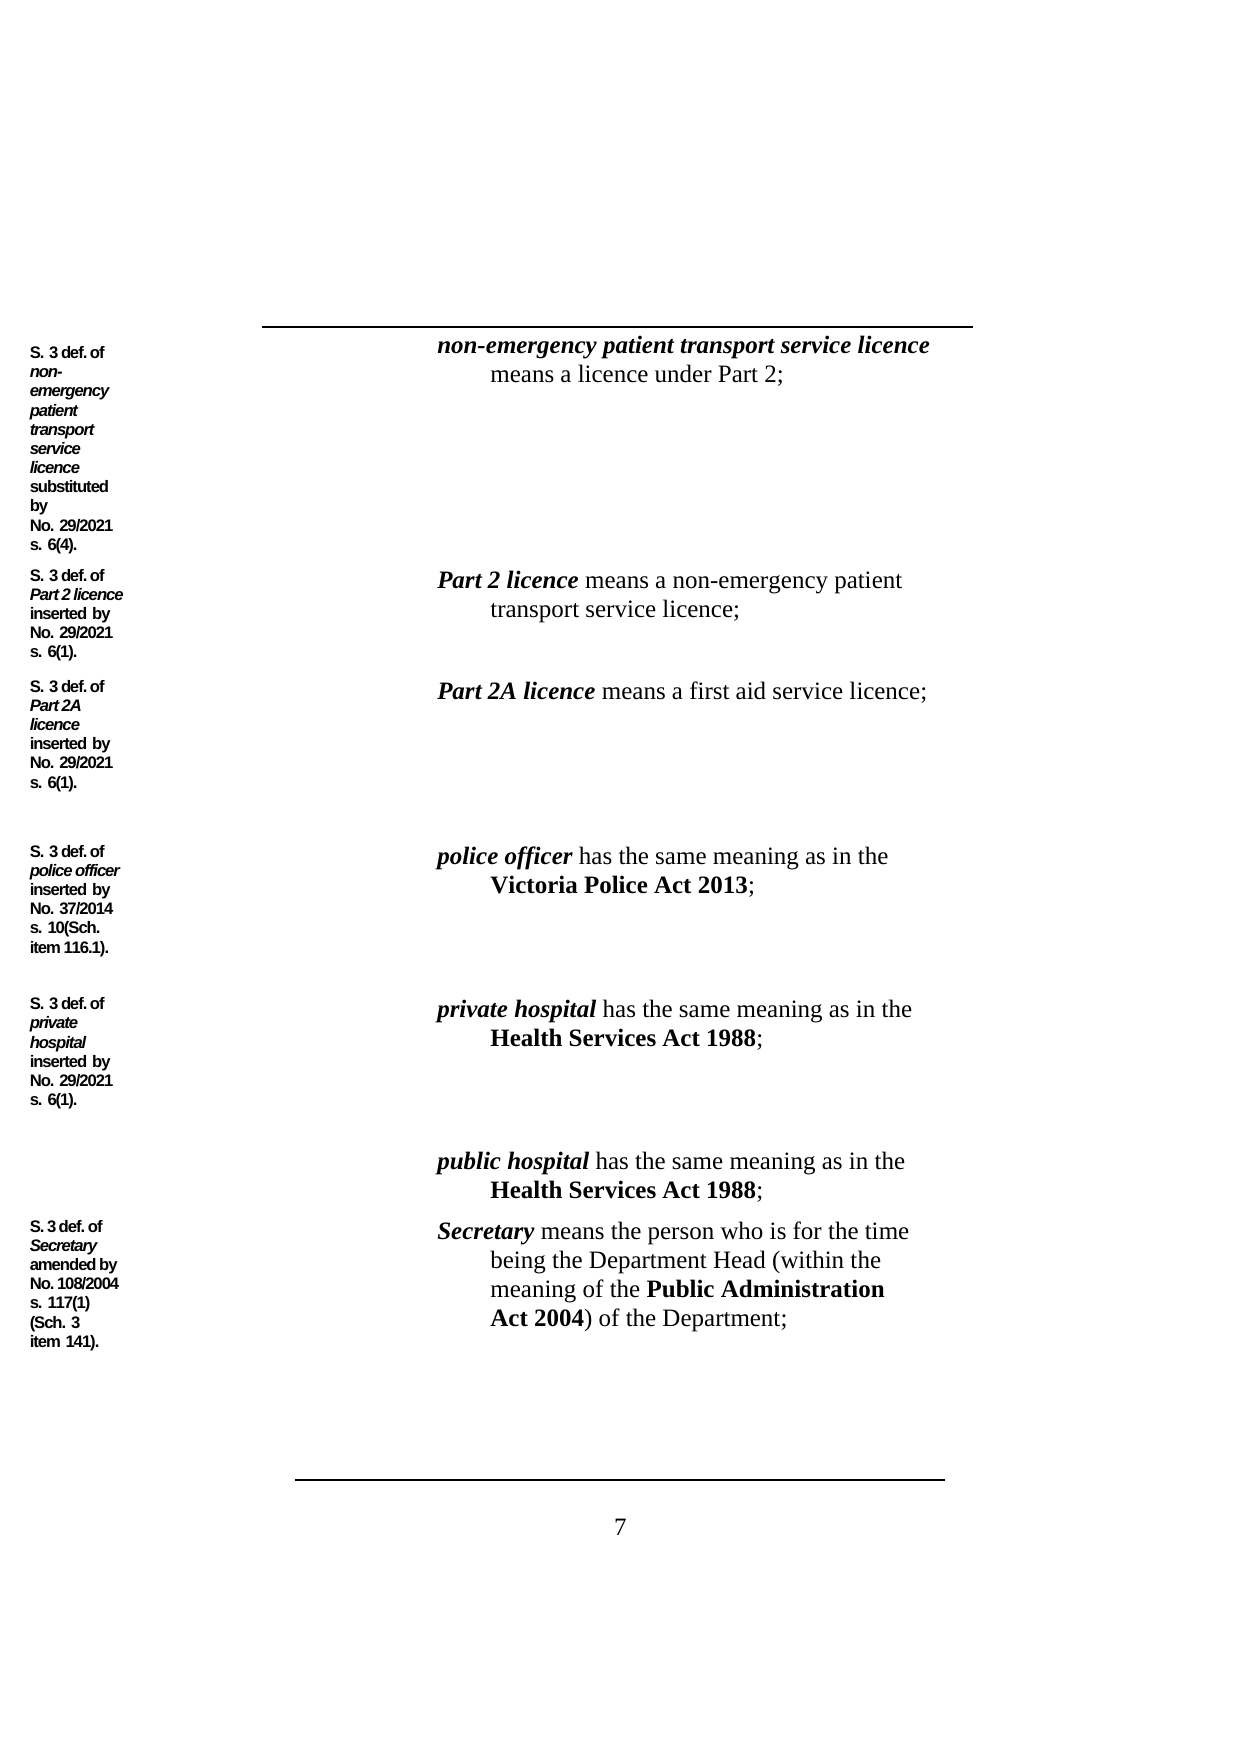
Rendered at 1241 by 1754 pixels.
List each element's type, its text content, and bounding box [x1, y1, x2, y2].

text non-emergency patient transport service licence means a licence under Part 2; [437, 330, 945, 388]
text Part 2A licence means a first aid service licence; [437, 676, 945, 705]
text S. 3 def. of non-emergency patient transport service licence substituted by No. 29/2021 s. 6(4). [29, 343, 130, 554]
text S. 3 def. of Part 2A licence inserted by No. 29/2021 s. 6(1). [29, 677, 130, 792]
text S. 3 def. of police officer inserted by No. 37/2014 s. 10(Sch. item 116.1). [29, 842, 130, 957]
text police officer has the same meaning as in the Victoria Police Act 2013; [437, 841, 945, 899]
text S. 3 def. of Part 2 licence inserted by No. 29/2021 s. 6(1). [29, 565, 130, 661]
text Secretary means the person who is for the time being the Department Head (within the meaning of the Public Administration Act 2004) of the Department; [437, 1216, 945, 1331]
text S. 3 def. of Secretary amended by No. 108/2004 s. 117(1) (Sch. 3 item 141). [29, 1217, 130, 1351]
text private hospital has the same meaning as in the Health Services Act 1988; [437, 994, 945, 1051]
text public hospital has the same meaning as in the Health Services Act 1988; [437, 1146, 945, 1204]
text S. 3 def. of private hospital inserted by No. 29/2021 s. 6(1). [29, 994, 130, 1109]
text Part 2 licence means a non-emergency patient transport service licence; [437, 565, 945, 623]
